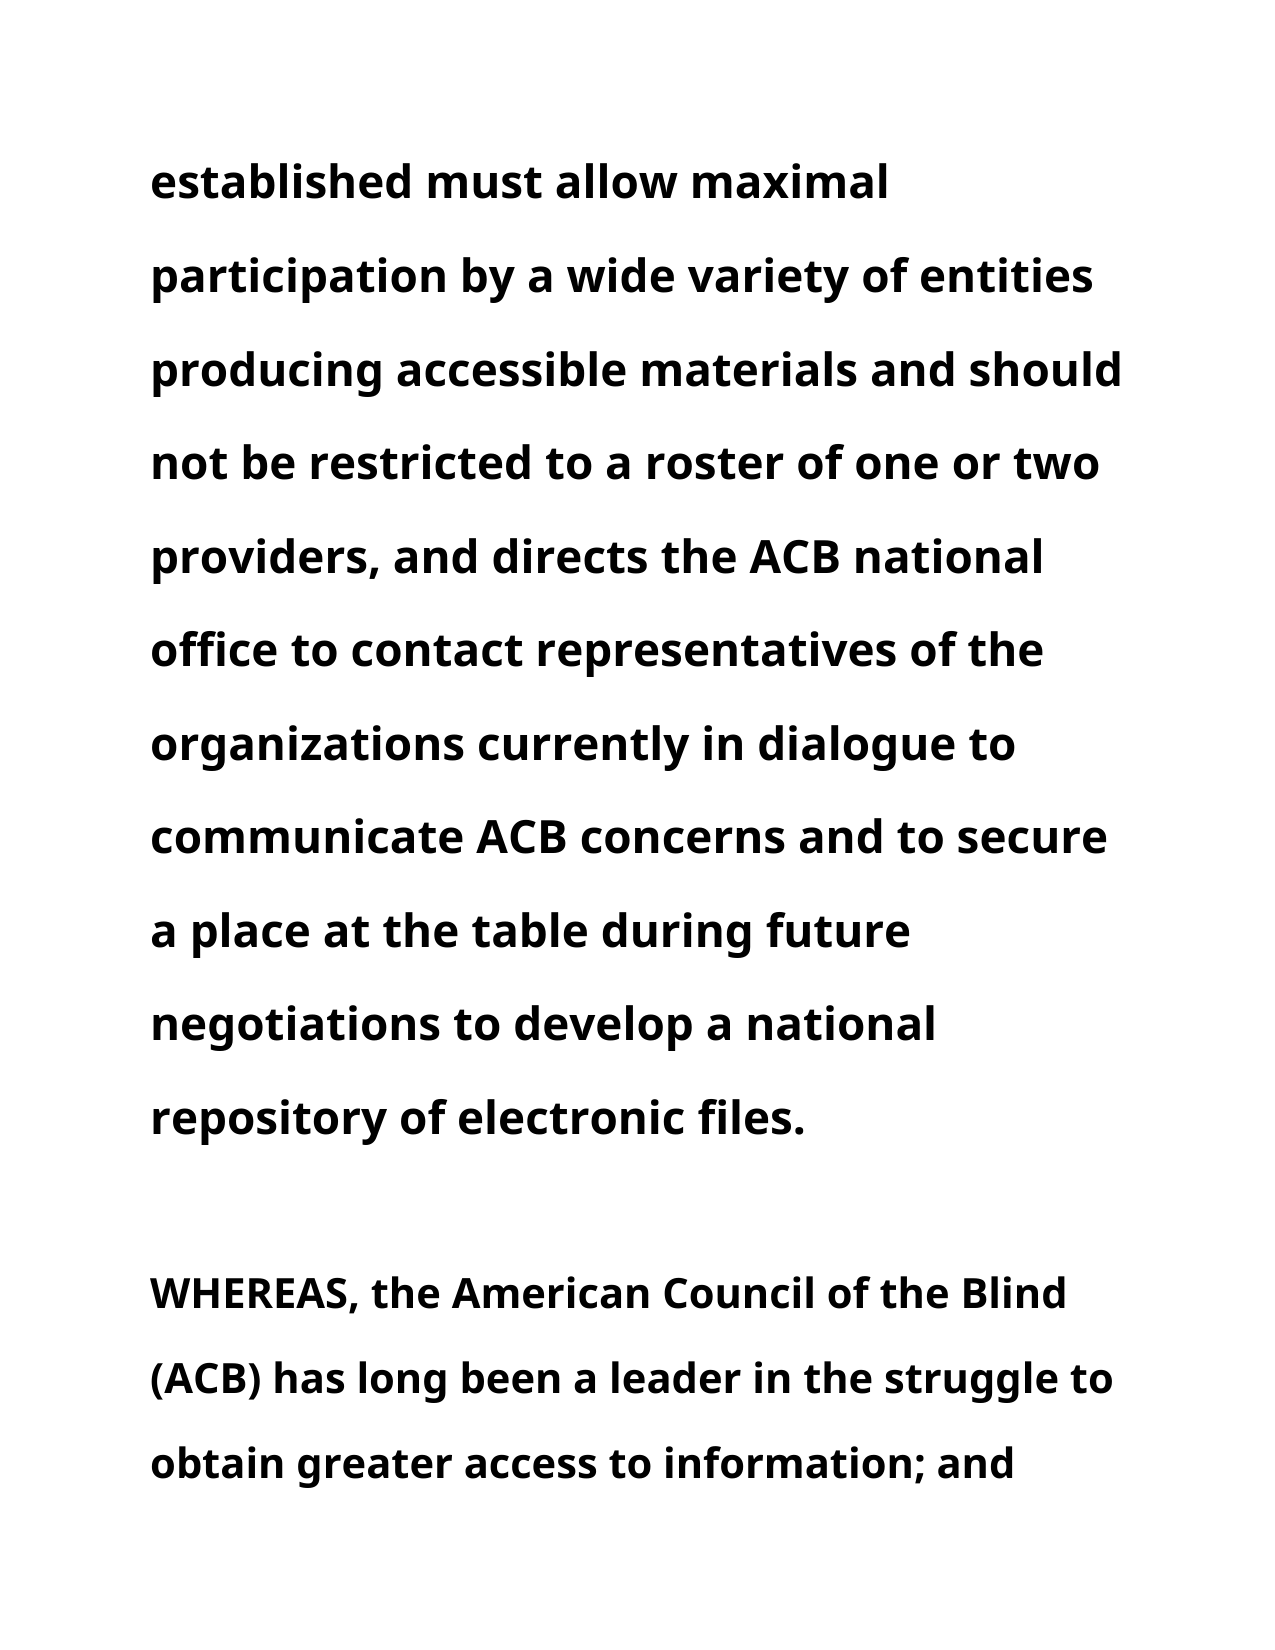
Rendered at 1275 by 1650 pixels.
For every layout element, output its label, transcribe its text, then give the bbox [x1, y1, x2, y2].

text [150, 150, 1125, 1148]
text WHEREAS, the American Council of the Blind (ACB) has long been a leader in the struggle to obtain greater access to information; and [150, 1264, 1125, 1491]
